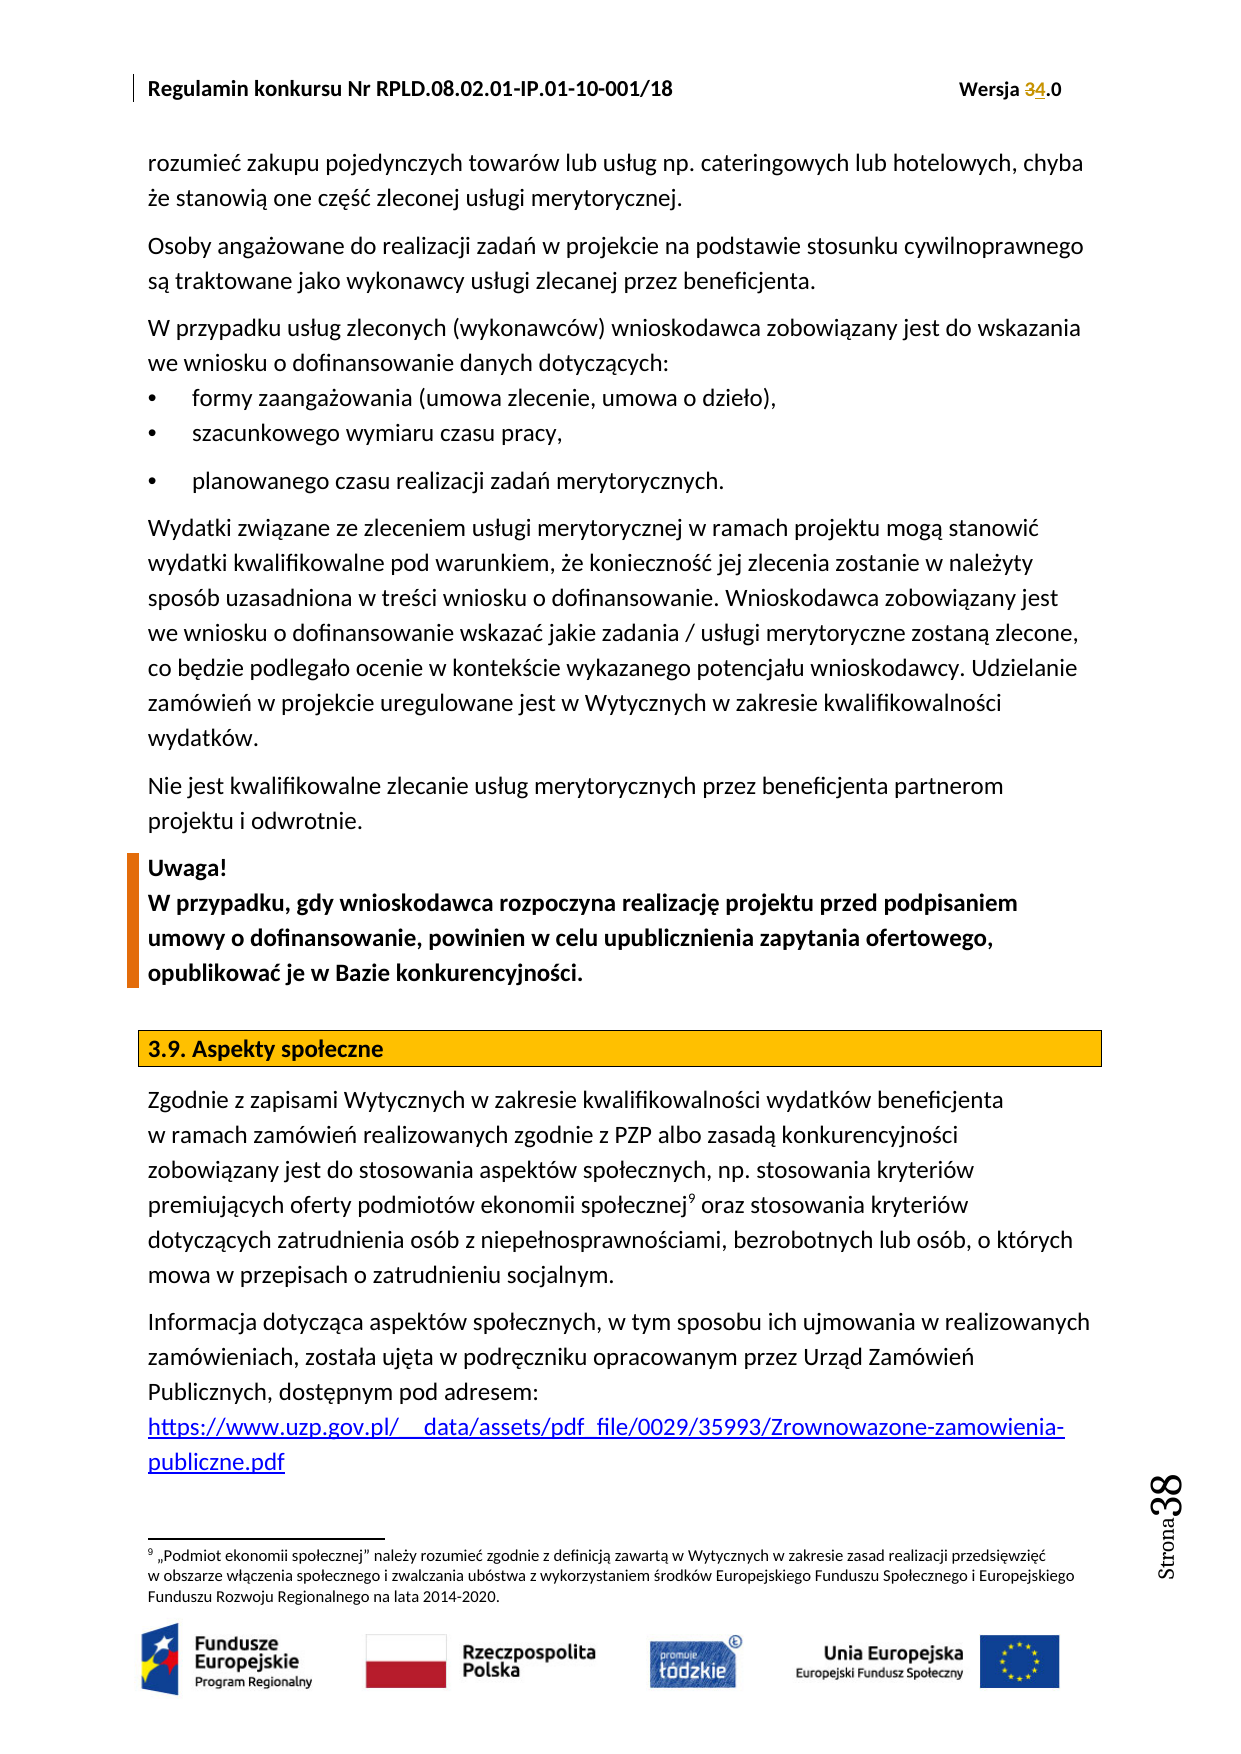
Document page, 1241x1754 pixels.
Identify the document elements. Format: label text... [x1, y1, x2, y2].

text Uwaga! [139, 853, 1093, 883]
list szacunkowego wymiaru czasu pracy, [148, 418, 1093, 448]
text W przypadku, gdy wnioskodawca rozpoczyna realizację projektu przed podpisaniem umowy o dofinansowanie, powinien w celu upublicznienia zapytania ofertowego, opublikować je w Bazie konkurencyjności. [139, 888, 1093, 988]
text Wydatki związane ze zleceniem usługi merytorycznej w ramach projektu mogą stanowić wydatki kwalifikowalne pod warunkiem, że konieczność jej zlecenia zostanie w należyty sposób uzasadniona w treści wniosku o dofinansowanie. Wnioskodawca zobowiązany jest we wniosku o dofinansowanie wskazać jakie zadania / usługi merytoryczne zostaną zlecone, co będzie podlegało ocenie w kontekście wykazanego potencjału wnioskodawcy. Udzielanie zamówień w projekcie uregulowane jest w Wytycznych w zakresie kwalifikowalności wydatków. [148, 513, 1093, 753]
text Informacja dotycząca aspektów społecznych, w tym sposobu ich ujmowania w realizowanych zamówieniach, została ujęta w podręczniku opracowanym przez Urząd Zamówień Publicznych, dostępnym pod adresem: https://www.uzp.gov.pl/__data/assets/pdf_file/0029/35993/Zrownowazone-zamowienia-publiczne.pdf [148, 1306, 1093, 1477]
text Zgodnie z zapisami Wytycznych w zakresie kwalifikowalności wydatków beneficjenta w ramach zamówień realizowanych zgodnie z PZP albo zasadą konkurencyjności zobowiązany jest do stosowania aspektów społecznych, np. stosowania kryteriów premiujących oferty podmiotów ekonomii społecznej oraz stosowania kryteriów dotyczących zatrudnienia osób z niepełnosprawnościami, bezrobotnych lub osób, o których mowa w przepisach o zatrudnieniu socjalnym. [148, 1084, 1093, 1289]
text Osoby angażowane do realizacji zadań w projekcie na podstawie stosunku cywilnoprawnego są traktowane jako wykonawcy usługi zlecanej przez beneficjenta. [148, 230, 1093, 296]
list Aspekty społeczne [139, 1031, 1101, 1066]
text W przypadku usług zleconych (wykonawców) wnioskodawca zobowiązany jest do wskazania we wniosku o dofinansowanie danych dotyczących: [148, 313, 1093, 378]
list formy zaangażowania (umowa zlecenie, umowa o dzieło), [148, 383, 1093, 413]
list planowanego czasu realizacji zadań merytorycznych. [148, 465, 1093, 496]
picture [53, 1561, 1105, 1751]
text Nie jest kwalifikowalne zlecanie usług merytorycznych przez beneficjenta partnerom projektu i odwrotnie. [148, 770, 1093, 836]
